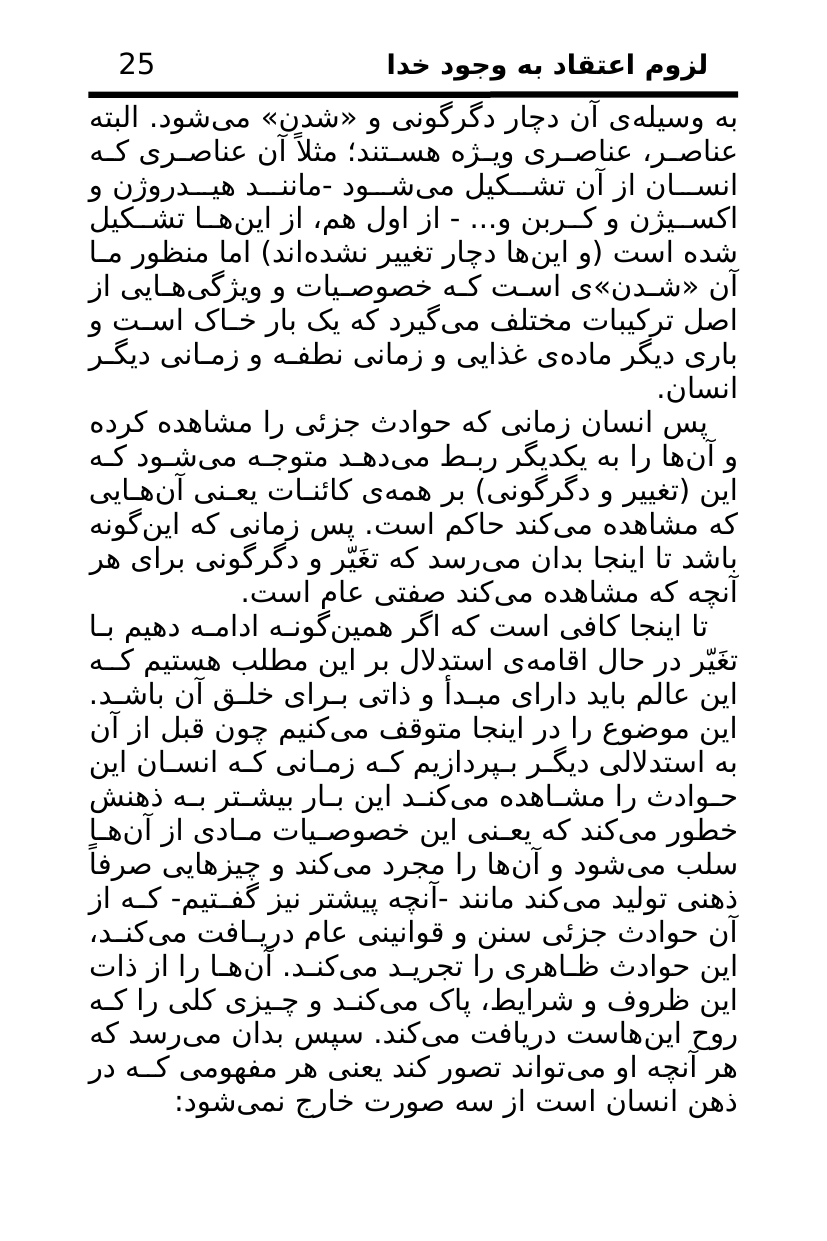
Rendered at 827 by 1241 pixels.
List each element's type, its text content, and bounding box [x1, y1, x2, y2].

text تا اینجا کافی است که اگر همین‌گونه ادامه دهیم با تغَیّر در حال اقامه‌ی استدلال بر این مطلب هستیم که این عالم باید دارای مبدأ و ذاتی برای خلق آن باشد. این موضوع را در اینجا متوقف می‌کنیم چون قبل از آن به استدلالی دیگر بپردازیم که زمانی که انسان این حوادث را مشاهده می‌کند این بار بیشتر به ذهنش خطور می‌کند که یعنی این خصوصیات مادی از آن‌ها سلب می‌شود و آن‌ها را مجرد می‌کند و چیزهایی صرفاً ذهنی تولید می‌کند مانند -آنچه پیشتر نیز گفتیم- که از آن حوادث جزئی سنن و قوانینی عام دریافت می‌کند، این حوادث ظاهری را تجرید می‌کند. آن‌ها را از ذات این ظروف و شرایط، پاک می‌کند و چیزی کلی را که روح این‌هاست دریافت می‌کند. سپس بدان می‌رسد که هر آنچه او می‌تواند تصور کند یعنی هر مفهومی که در ذهن انسان است از سه صورت خارج نمی‌شود: [89, 609, 738, 1119]
text پس انسان زمانی که حوادث جزئی را مشاهده کرده و آن‌ها را به یکدیگر ربط می‌دهد متوجه می‌شود که این (تغییر و دگرگونی) بر همه‌ی کائنات یعنی آن‌هایی که مشاهده می‌کند حاکم است. پس زمانی که این‌گونه باشد تا اینجا بدان می‌رسد که تغَیّر و دگرگونی برای هر آنچه که مشاهده می‌کند صفتی عام است. [89, 406, 738, 609]
text مثلاً یکی از چیزهایی که بدان می‌رسد این است که (وقتی) ملاحظه می‌کند که این مخلوقات و موجوداتی که مشاهده می‌شوند همگی در معرض تغَیّر و دگرگونی قرار دارند یعنی «شدنی» که در ذات هر کدام از این موجودات وجود دارد. مثلاً ذراتی از خاک با آب حل می‌شود سپس به مواد غذایی تبدیل شده و گیاهی آن را دریافت می‌کند و رشد کرده و مثمر می‌شود و حیوان ثمر گیاه را خورده و به گوشت تبدیل می‌شود و انسان آن را می‌خورد و به گوشت برای وی تبدیل می‌شود و قسمتی از آن به نطفه تبدیل می‌شود و نطفه، دوباره به گوشت و خون و استخوان تبدیل می‌شود و در انتها دوباره به یک انسان تبدیل می‌شود. این موادی که در اصل مثلاً -آنگونه که ما مشاهده می‌کنیم- خاک و آب است، بدین صورت این مسیر تغَیّرات را طی می‌کند که مقصود و منظور ما (از تغَیّر) این نوع تغَیّر است یعنی آن تغییر ذاتی که ذات این چیز به وسیله‌ی آن دچار دگرگونی و «شدن» می‌شود. البته عناصر، عناصری ویژه هستند؛ مثلاً آن عناصری که انسان از آن تشکیل می‌شود -مانند هیدروژن و اکسیژن و کربن و... - از اول هم، از این‌ها تشکیل شده است (و این‌ها دچار تغییر نشده‌اند) اما منظور ما آن «شدن»ی است که خصوصیات و ویژگی‌هایی از اصل ترکیبات مختلف می‌گیرد که یک بار خاک است و باری دیگر ماده‌ی غذایی و زمانی نطفه و زمانی دیگر انسان. [89, 100, 738, 406]
